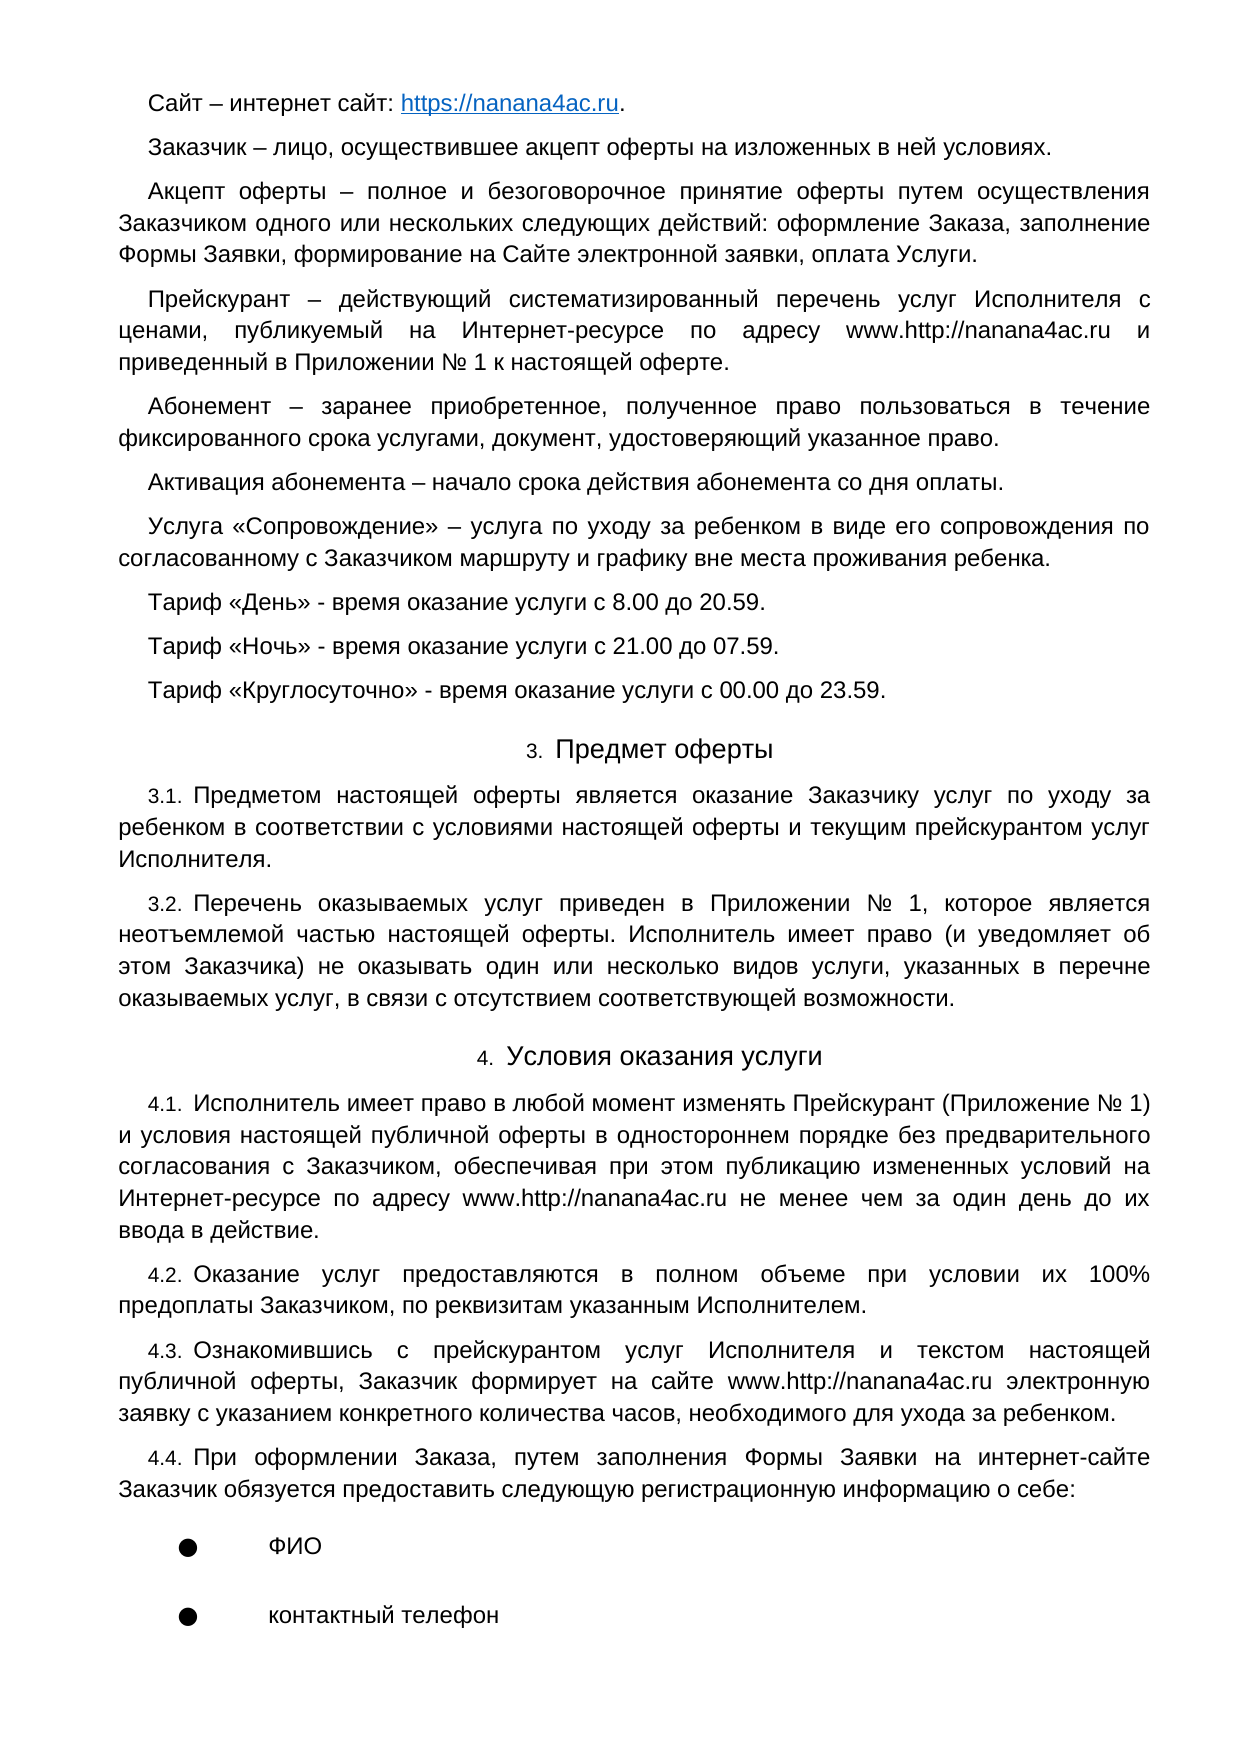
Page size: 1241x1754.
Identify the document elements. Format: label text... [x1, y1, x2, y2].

list Исполнитель имеет право в любой момент изменять Прейскурант (Приложение № 1) и условия настоящей публичной оферты в одностороннем порядке без предварительного согласования с Заказчиком, обеспечивая при этом публикацию измененных условий на Интернет-ресурсе по адресу www.http://nanana4ac.ru не менее чем за один день до их ввода в действие. [118, 1089, 1152, 1243]
text Тариф «Круглосуточно» - время оказание услуги с 00.00 до 23.59. [118, 676, 1152, 704]
list Предмет оферты [118, 733, 1152, 764]
text Активация абонемента – начало срока действия абонемента со дня оплаты. [118, 468, 1152, 495]
text Услуга «Сопровождение» – услуга по уходу за ребенком в виде его сопровождения по согласованному с Заказчиком маршруту и графику вне места проживания ребенка. [118, 512, 1152, 571]
list Оказание услуг предоставляются в полном объеме при условии их 100% предоплаты Заказчиком, по реквизитам указанным Исполнителем. [118, 1260, 1152, 1319]
list Предметом настоящей оферты является оказание Заказчику услуг по уходу за ребенком в соответствии с условиями настоящей оферты и текущим прейскурантом услуг Исполнителя. [118, 781, 1152, 872]
text Тариф «Ночь» - время оказание услуги с 21.00 до 07.59. [118, 632, 1152, 659]
text Прейскурант – действующий систематизированный перечень услуг Исполнителя с ценами, публикуемый на Интернет-ресурсе по адресу www.http://nanana4ac.ru и приведенный в Приложении № 1 к настоящей оферте. [118, 284, 1152, 375]
list Перечень оказываемых услуг приведен в Приложении № 1, которое является неотъемлемой частью настоящей оферты. Исполнитель имеет право (и уведомляет об этом Заказчика) не оказывать один или несколько видов услуги, указанных в перечне оказываемых услуг, в связи с отсутствием соответствующей возможности. [118, 889, 1152, 1011]
text Тариф «День» - время оказание услуги с 8.00 до 20.59. [118, 588, 1152, 615]
list Условия оказания услуги [118, 1040, 1152, 1072]
list Ознакомившись с прейскурантом услуг Исполнителя и текстом настоящей публичной оферты, Заказчик формирует на сайте www.http://nanana4ac.ru электронную заявку с указанием конкретного количества часов, необходимого для ухода за ребенком. [118, 1336, 1152, 1426]
text Акцепт оферты – полное и безоговорочное принятие оферты путем осуществления Заказчиком одного или нескольких следующих действий: оформление Заказа, заполнение Формы Заявки, формирование на Сайте электронной заявки, оплата Услуги. [118, 177, 1152, 268]
text Заказчик – лицо, осуществившее акцепт оферты на изложенных в ней условиях. [118, 133, 1152, 160]
list ФИО [118, 1519, 1152, 1568]
text Абонемент – заранее приобретенное, полученное право пользоваться в течение фиксированного срока услугами, документ, удостоверяющий указанное право. [118, 392, 1152, 451]
list При оформлении Заказа, путем заполнения Формы Заявки на интернет-сайте Заказчик обязуется предоставить следующую регистрационную информацию о себе: [118, 1443, 1152, 1502]
text Сайт – интернет сайт: https://nanana4ac.ru. [118, 89, 1152, 116]
list контактный телефон [118, 1588, 1152, 1637]
